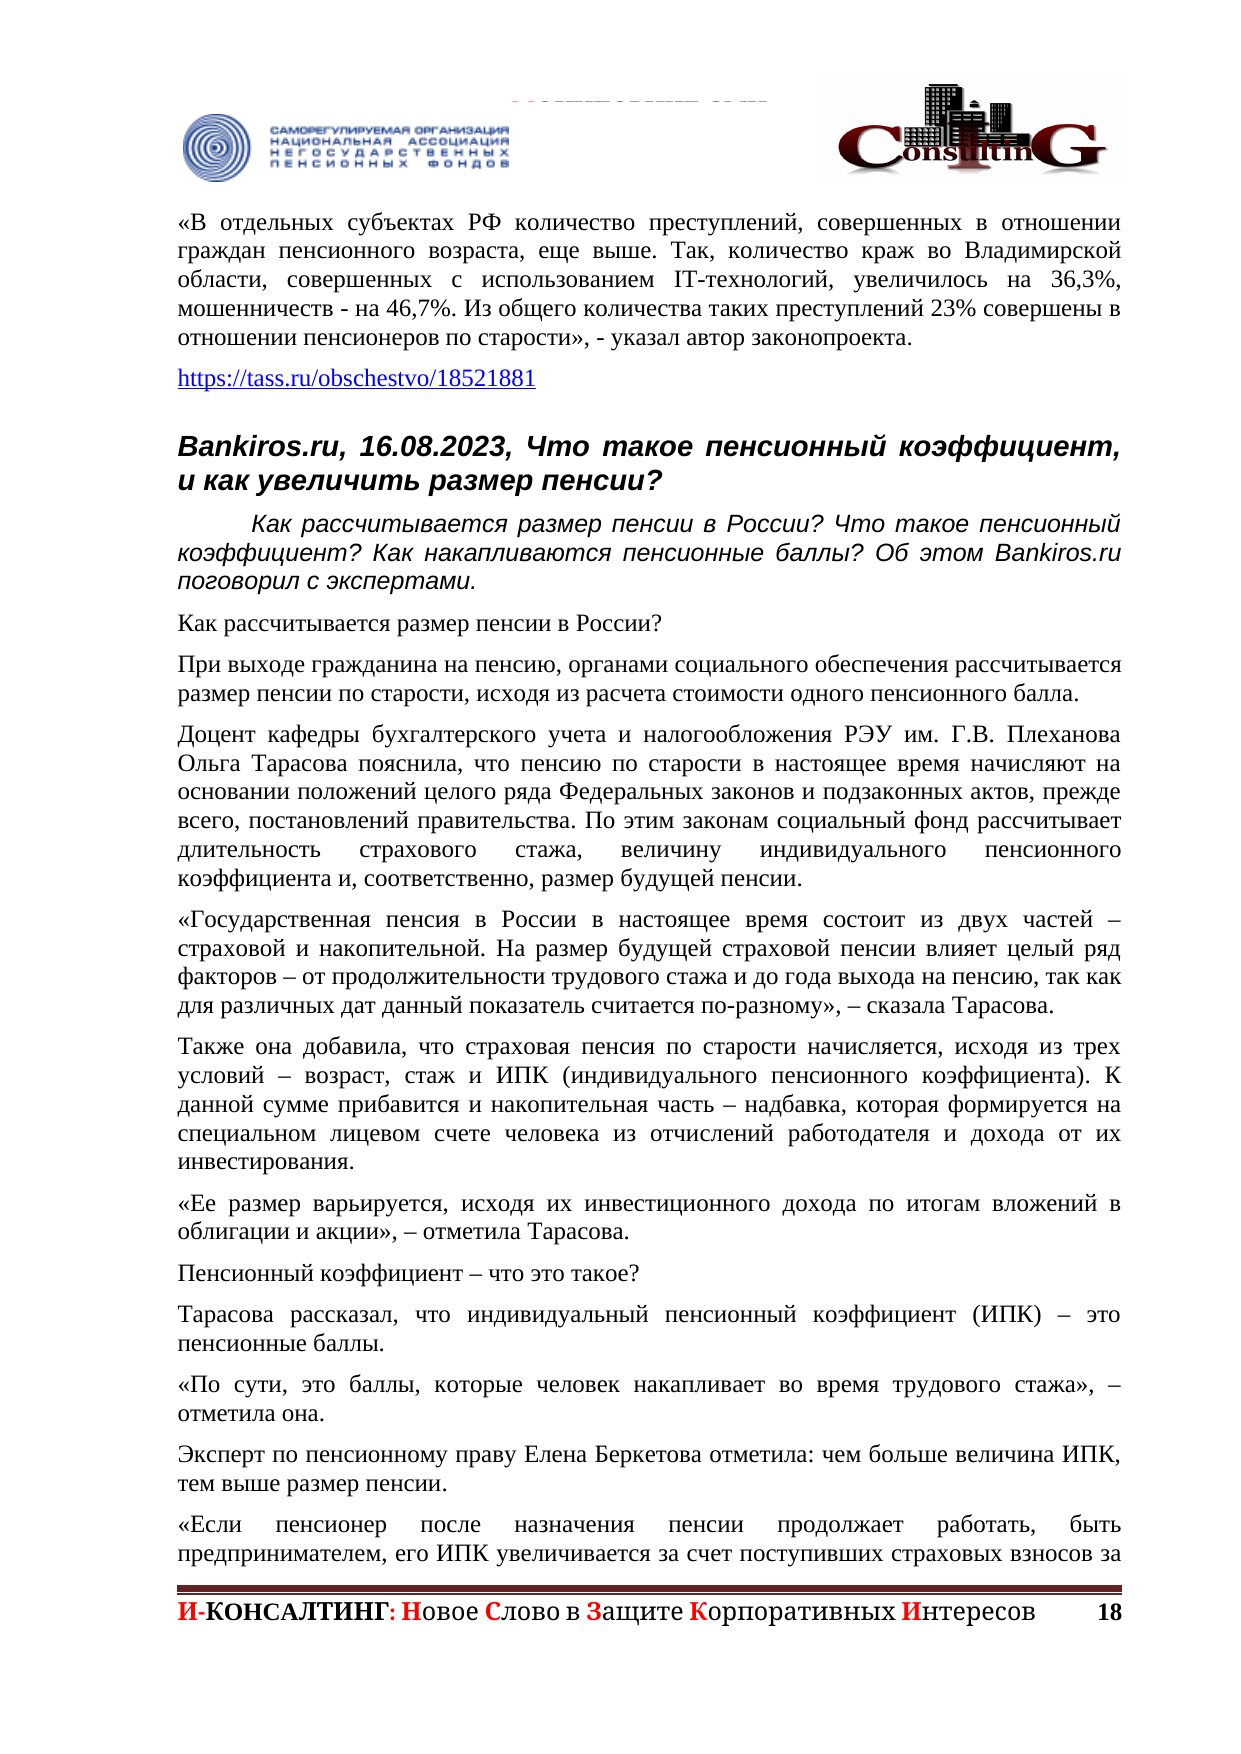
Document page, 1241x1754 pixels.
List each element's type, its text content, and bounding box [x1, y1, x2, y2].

text Также она добавила, что страховая пенсия по старости начисляется, исходя из трех условий – возраст, стаж и ИПК (индивидуального пенсионного коэффициента). К данной сумме прибавится и накопительная часть – надбавка, которая формируется на специальном лицевом счете человека из отчислений работодателя и дохода от их инвестирования. [177, 1031, 1122, 1175]
text При выходе гражданина на пенсию, органами социального обеспечения рассчитывается размер пенсии по старости, исходя из расчета стоимости одного пенсионного балла. [177, 649, 1122, 706]
picture [183, 114, 509, 182]
text «Государственная пенсия в России в настоящее время состоит из двух частей – страховой и накопительной. На размер будущей страховой пенсии влияет целый ряд факторов – от продолжительности трудового стажа и до года выхода на пенсию, так как для различных дат данный показатель считается по-разному», – сказала Тарасова. [177, 904, 1122, 1019]
text «По сути, это баллы, которые человек накапливает во время трудового стажа», – отметила она. [177, 1369, 1122, 1426]
text Эксперт по пенсионному праву Елена Беркетова отметила: чем больше величина ИПК, тем выше размер пенсии. [177, 1439, 1122, 1496]
text Пенсионный коэффициент – что это такое? [177, 1258, 1122, 1286]
text https://tass.ru/obschestvo/18521881 [177, 363, 1122, 392]
text «В отдельных субъектах РФ количество преступлений, совершенных в отношении граждан пенсионного возраста, еще выше. Так, количество краж во Владимирской области, совершенных с использованием IT-технологий, увеличилось на 36,3%, мошенничеств - на 46,7%. Из общего количества таких преступлений 23% совершены в отношении пенсионеров по старости», - указал автор законопроекта. [177, 207, 1122, 351]
text Тарасова рассказал, что индивидуальный пенсионный коэффициент (ИПК) – это пенсионные баллы. [177, 1299, 1122, 1356]
text «Ее размер варьируется, исходя их инвестиционного дохода по итогам вложений в облигации и акции», – отметила Тарасова. [177, 1188, 1122, 1245]
text Как рассчитывается размер пенсии в России? [177, 608, 1122, 636]
subtitle Bankiros.ru, 16.08.2023, Что такое пенсионный коэффициент, и как увеличить размер пенсии? [177, 429, 1122, 496]
picture [821, 73, 1122, 182]
subtitle Как рассчитывается размер пенсии в России? Что такое пенсионный коэффициент? Как накапливаются пенсионные баллы? Об этом Bankiros.ru поговорил с экспертами. [177, 509, 1122, 595]
text Доцент кафедры бухгалтерского учета и налогообложения РЭУ им. Г.В. Плеханова Ольга Тарасова пояснила, что пенсию по старости в настоящее время начисляют на основании положений целого ряда Федеральных законов и подзаконных актов, прежде всего, постановлений правительства. По этим законам социальный фонд рассчитывает длительность страхового стажа, величину индивидуального пенсионного коэффициента и, соответственно, размер будущей пенсии. [177, 719, 1122, 891]
